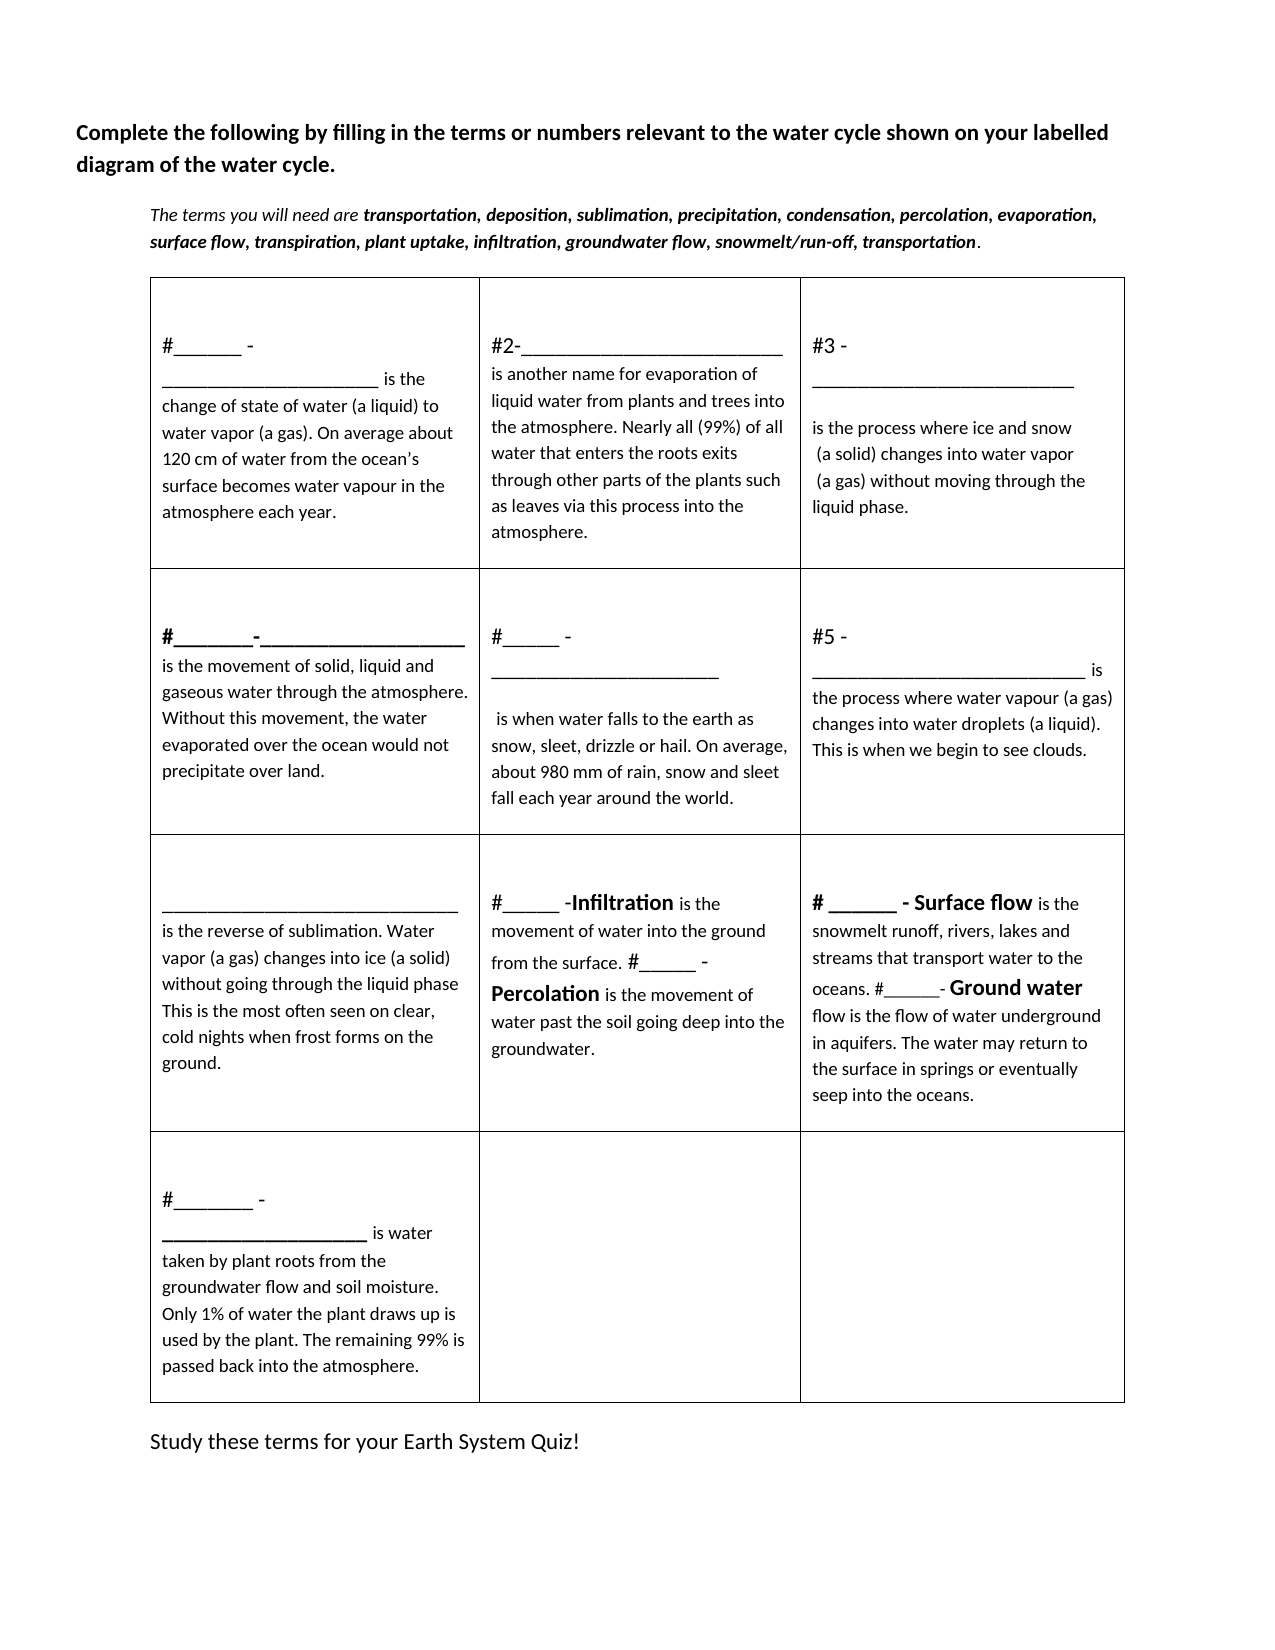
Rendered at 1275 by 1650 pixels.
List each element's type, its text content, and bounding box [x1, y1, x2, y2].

table_header #2-_______________________ is another name for evaporation of liquid water from plants and trees into the atmosphere. Nearly all (99%) of all water that enters the roots exits through other parts of the plants such as leaves via this process into the atmosphere. [480, 278, 800, 568]
table_cell #_____ -____________________ is when water falls to the earth as snow, sleet, drizzle or hail. On average, about 980 mm of rain, snow and sleet fall each year around the world. [480, 569, 800, 834]
table_cell #_______-__________________ is the movement of solid, liquid and gaseous water through the atmosphere. Without this movement, the water evaporated over the ocean would not precipitate over land. [151, 569, 479, 834]
table_cell #_____ -Infiltration is the movement of water into the ground from the surface. #_____ -Percolation is the movement of water past the soil going deep into the groundwater. [480, 835, 800, 1131]
table_header #______ -___________________ is the change of state of water (a liquid) to water vapor (a gas). On average about 120 cm of water from the ocean’s surface becomes water vapour in the atmosphere each year. [151, 278, 479, 568]
text Complete the following by filling in the terms or numbers relevant to the water cycle shown on your labelled diagram of the water cycle. [76, 118, 1125, 178]
table_cell #_______ -__________________ is water taken by plant roots from the groundwater flow and soil moisture. Only 1% of water the plant draws up is used by the plant. The remaining 99% is passed back into the atmosphere. [151, 1132, 479, 1402]
table_header #3 - _______________________ is the process where ice and snow (a solid) changes into water vapor (a gas) without moving through the liquid phase. [801, 278, 1124, 568]
table_cell #5 -________________________ is the process where water vapour (a gas) changes into water droplets (a liquid). This is when we begin to see clouds. [801, 569, 1124, 834]
text Study these terms for your Earth System Quiz! [150, 1403, 1125, 1456]
table_cell # ______ - Surface flow is the snowmelt runoff, rivers, lakes and streams that transport water to the oceans. #______- Ground water flow is the flow of water underground in aquifers. The water may return to the surface in springs or eventually seep into the oceans. [801, 835, 1124, 1131]
table_cell __________________________ is the reverse of sublimation. Water vapor (a gas) changes into ice (a solid) without going through the liquid phase This is the most often seen on clear, cold nights when frost forms on the ground. [151, 835, 479, 1131]
table_cell [480, 1132, 800, 1402]
text The terms you will need are transportation, deposition, sublimation, precipitation, condensation, percolation, evaporation, surface flow, transpiration, plant uptake, infiltration, groundwater flow, snowmelt/run-off, transportation. [150, 203, 1125, 253]
table_cell [801, 1132, 1124, 1402]
